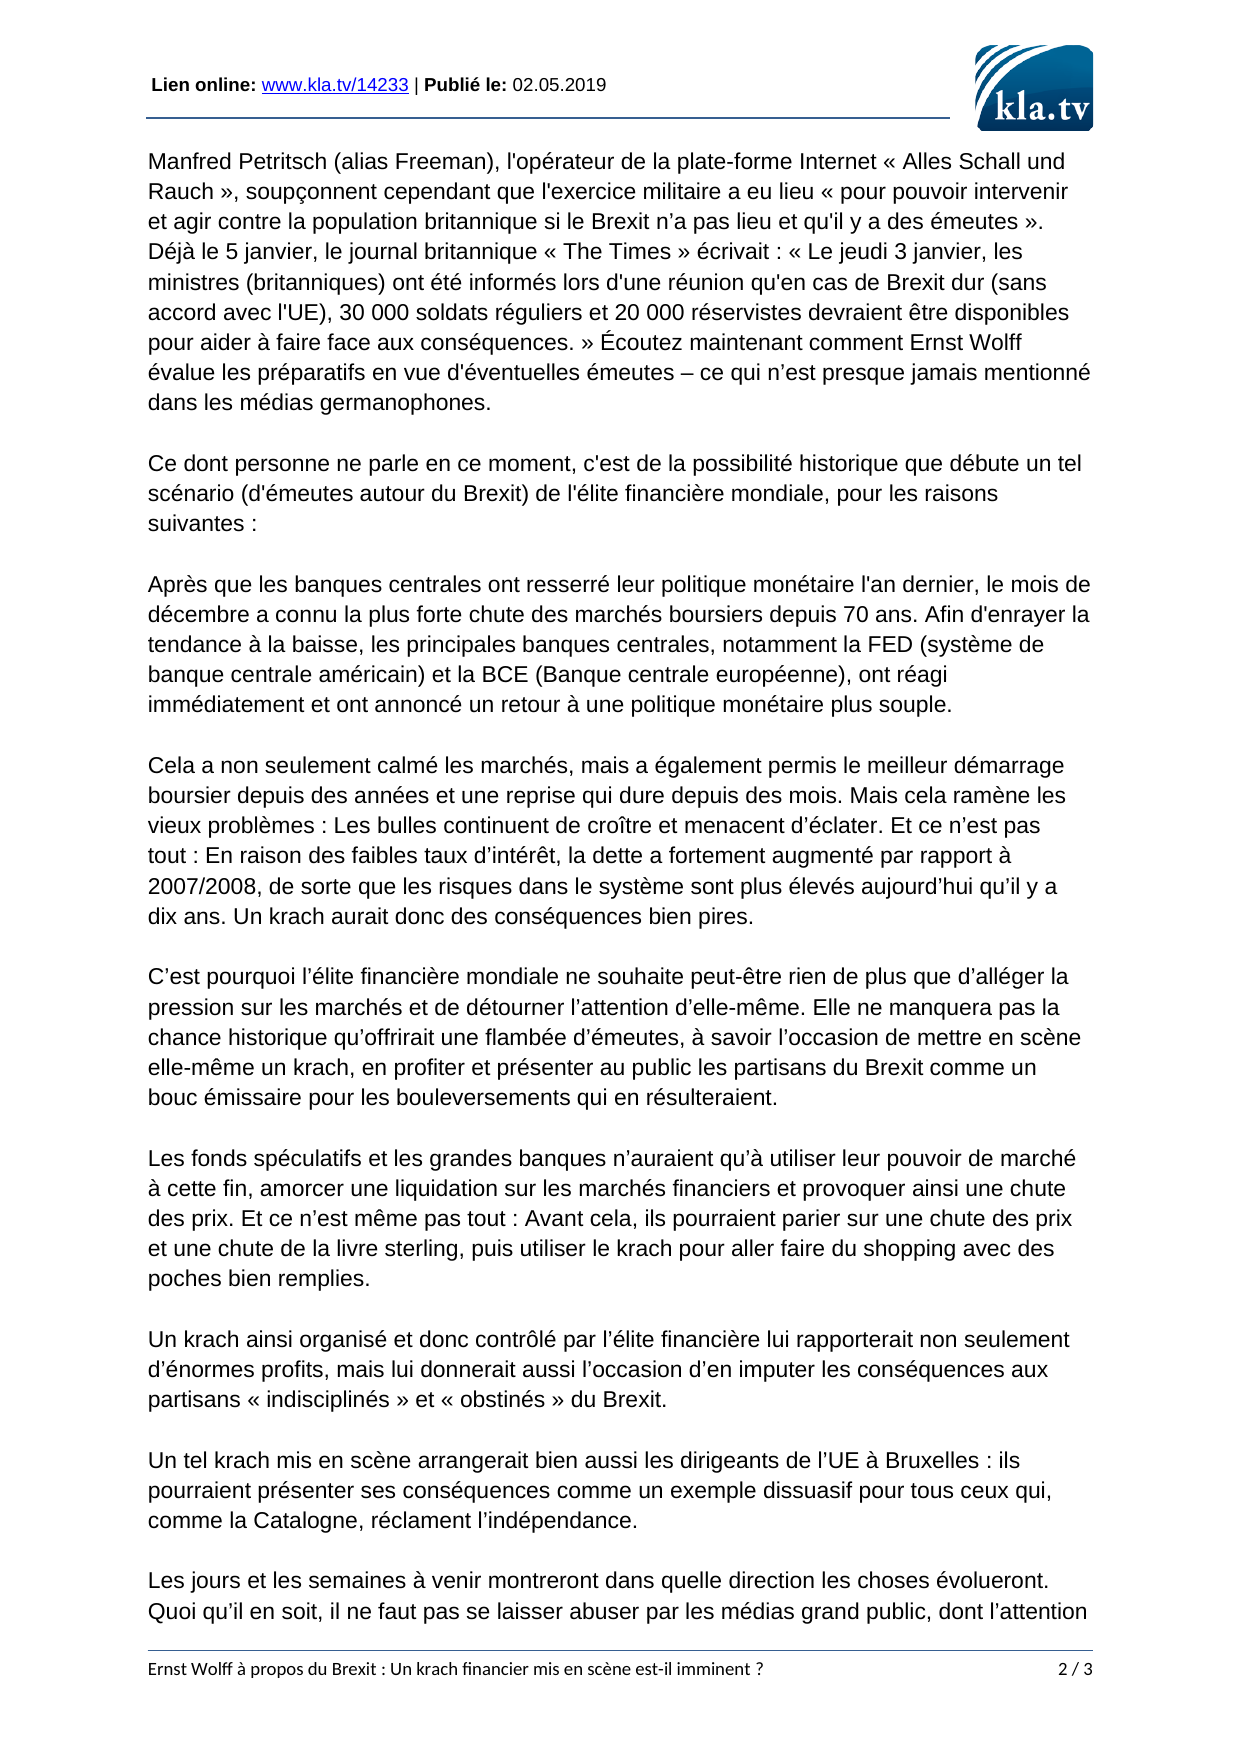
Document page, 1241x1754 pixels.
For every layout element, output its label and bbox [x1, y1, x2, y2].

text [148, 148, 1093, 1624]
